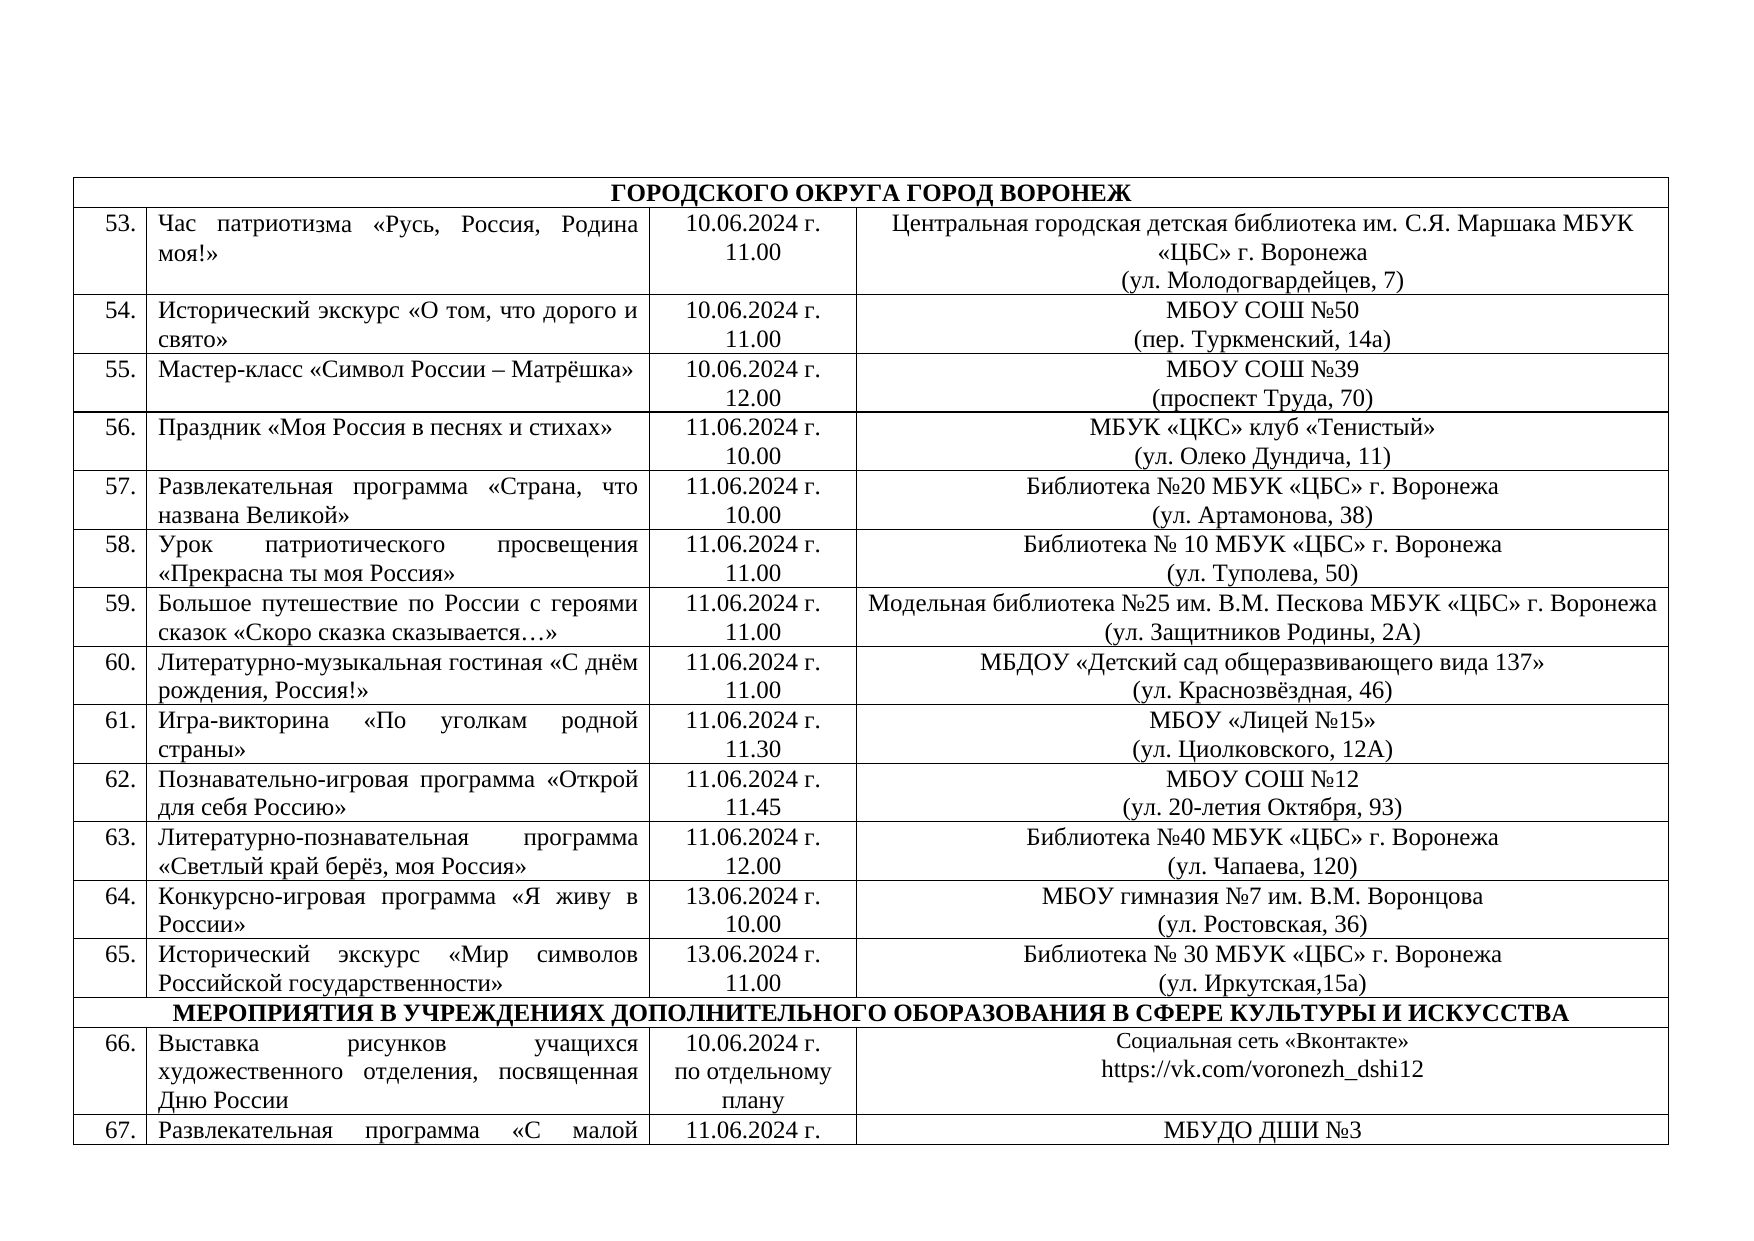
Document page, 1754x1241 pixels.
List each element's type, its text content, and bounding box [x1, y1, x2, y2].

table_cell [74, 208, 146, 294]
table_cell [74, 1115, 146, 1144]
table_cell МБОУ СОШ №39 (проспект Труда, 70) [857, 354, 1668, 411]
table_cell 11.06.2024 г. 11.30 [650, 705, 856, 763]
table_cell Развлекательная программа «Страна, что названа Великой» [147, 471, 649, 528]
table_cell Праздник «Моя Россия в песнях и стихах» [147, 413, 649, 470]
table_cell Выставка рисунков учащихся художественного отделения, посвященная Дню России [147, 1028, 649, 1114]
table_cell 11.06.2024 г. 11.00 [650, 647, 856, 704]
table_cell [74, 413, 146, 470]
table_cell 10.06.2024 г. по отдельному плану [650, 1028, 856, 1114]
table_cell 11.06.2024 г. 13.00 [650, 1115, 856, 1144]
table_cell Центральная городская детская библиотека им. С.Я. Маршака МБУК «ЦБС» г. Воронежа (ул. Молодогвардейцев, 7) [857, 208, 1668, 294]
table_cell [74, 588, 146, 646]
table_cell [74, 1028, 146, 1114]
table_cell Библиотека № 30 МБУК «ЦБС» г. Воронежа (ул. Иркутская,15а) [857, 939, 1158, 997]
table_cell [74, 822, 146, 880]
table_cell Урок патриотического просвещения «Прекрасна ты моя Россия» [147, 530, 649, 587]
table_cell Конкурсно-игровая программа «Я живу в России» [147, 881, 649, 938]
table_cell Литературно-музыкальная гостиная «С днём рождения, Россия!» [147, 647, 649, 704]
table_cell МБОУ СОШ №12 (ул. 20-летия Октября, 93) [857, 764, 1668, 821]
table_cell [74, 764, 146, 821]
table_cell 11.06.2024 г. 11.00 [650, 530, 856, 587]
table_cell 13.06.2024 г. 10.00 [650, 881, 856, 938]
table_cell МБУК «ЦКС» клуб «Тенистый» (ул. Олеко Дундича, 11) [857, 413, 1668, 470]
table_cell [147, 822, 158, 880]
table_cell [857, 1115, 1668, 1144]
table_cell [74, 705, 146, 763]
table_cell МБОУ «Лицей №15» (ул. Циолковского, 12А) [857, 705, 1668, 763]
table_cell 11.06.2024 г. 10.00 [650, 471, 856, 528]
table_cell 11.06.2024 г. 11.45 [650, 764, 856, 821]
table_cell Литературно-познавательная программа «Светлый край берёз, моя Россия» [527, 822, 649, 880]
table_cell [74, 939, 146, 997]
table_cell 10.06.2024 г. 12.00 [650, 354, 856, 411]
table_cell [74, 647, 146, 704]
table_cell [74, 471, 146, 528]
table_cell Час патриотизма «Русь, Россия, Родина моя!» [147, 208, 649, 294]
table_cell 11.06.2024 г. 10.00 [650, 413, 856, 470]
table_cell Социальная сеть «Вконтакте» https://vk.com/voronezh_dshi12 [857, 1028, 1668, 1114]
table_cell Библиотека № 30 МБУК «ЦБС» г. Воронежа (ул. Иркутская,15а) [1367, 939, 1668, 997]
table_cell Мастер-класс «Символ России – Матрёшка» [147, 354, 649, 411]
table_cell [74, 295, 146, 353]
table_cell Познавательно-игровая программа «Открой для себя Россию» [147, 764, 649, 821]
table_cell МБОУ СОШ №50 (пер. Туркменский, 14а) [857, 295, 1668, 353]
table_cell 10.06.2024 г. 11.00 [650, 295, 856, 353]
table_cell 13.06.2024 г. 11.00 [650, 939, 856, 997]
table_cell 11.06.2024 г. 11.00 [650, 588, 856, 646]
table_cell [74, 881, 146, 938]
table_cell Игра-викторина «По уголкам родной страны» [147, 705, 649, 763]
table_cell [147, 1115, 649, 1144]
table_cell Модельная библиотека №25 им. В.М. Пескова МБУК «ЦБС» г. Воронежа (ул. Защитников Родины, 2А) [857, 588, 1668, 646]
table_cell Библиотека №20 МБУК «ЦБС» г. Воронежа (ул. Артамонова, 38) [857, 471, 1668, 528]
table_cell МБОУ гимназия №7 им. В.М. Воронцова (ул. Ростовская, 36) [857, 881, 1668, 938]
table_cell Исторический экскурс «О том, что дорого и свято» [147, 295, 649, 353]
table_cell МБДОУ «Детский сад общеразвивающего вида 137» (ул. Краснозвёздная, 46) [857, 647, 1668, 704]
table_cell [74, 530, 146, 587]
table_cell Библиотека №40 МБУК «ЦБС» г. Воронежа (ул. Чапаева, 120) [857, 822, 1668, 880]
table_cell 11.06.2024 г. 12.00 [650, 822, 856, 880]
table_cell Исторический экскурс «Мир символов Российской государственности» [147, 939, 649, 997]
table_cell [74, 354, 146, 411]
table_cell МЕРОПРИЯТИЯ В УЧРЕЖДЕНИЯХ ДОПОЛНИТЕЛЬНОГО ОБОРАЗОВАНИЯ В СФЕРЕ КУЛЬТУРЫ И ИСКУССТВА [74, 998, 1668, 1027]
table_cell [74, 178, 1668, 207]
table_cell Большое путешествие по России с героями сказок «Скоро сказка сказывается…» [147, 588, 649, 646]
table_cell 10.06.2024 г. 11.00 [650, 208, 856, 294]
table_cell Библиотека № 10 МБУК «ЦБС» г. Воронежа (ул. Туполева, 50) [857, 530, 1668, 587]
